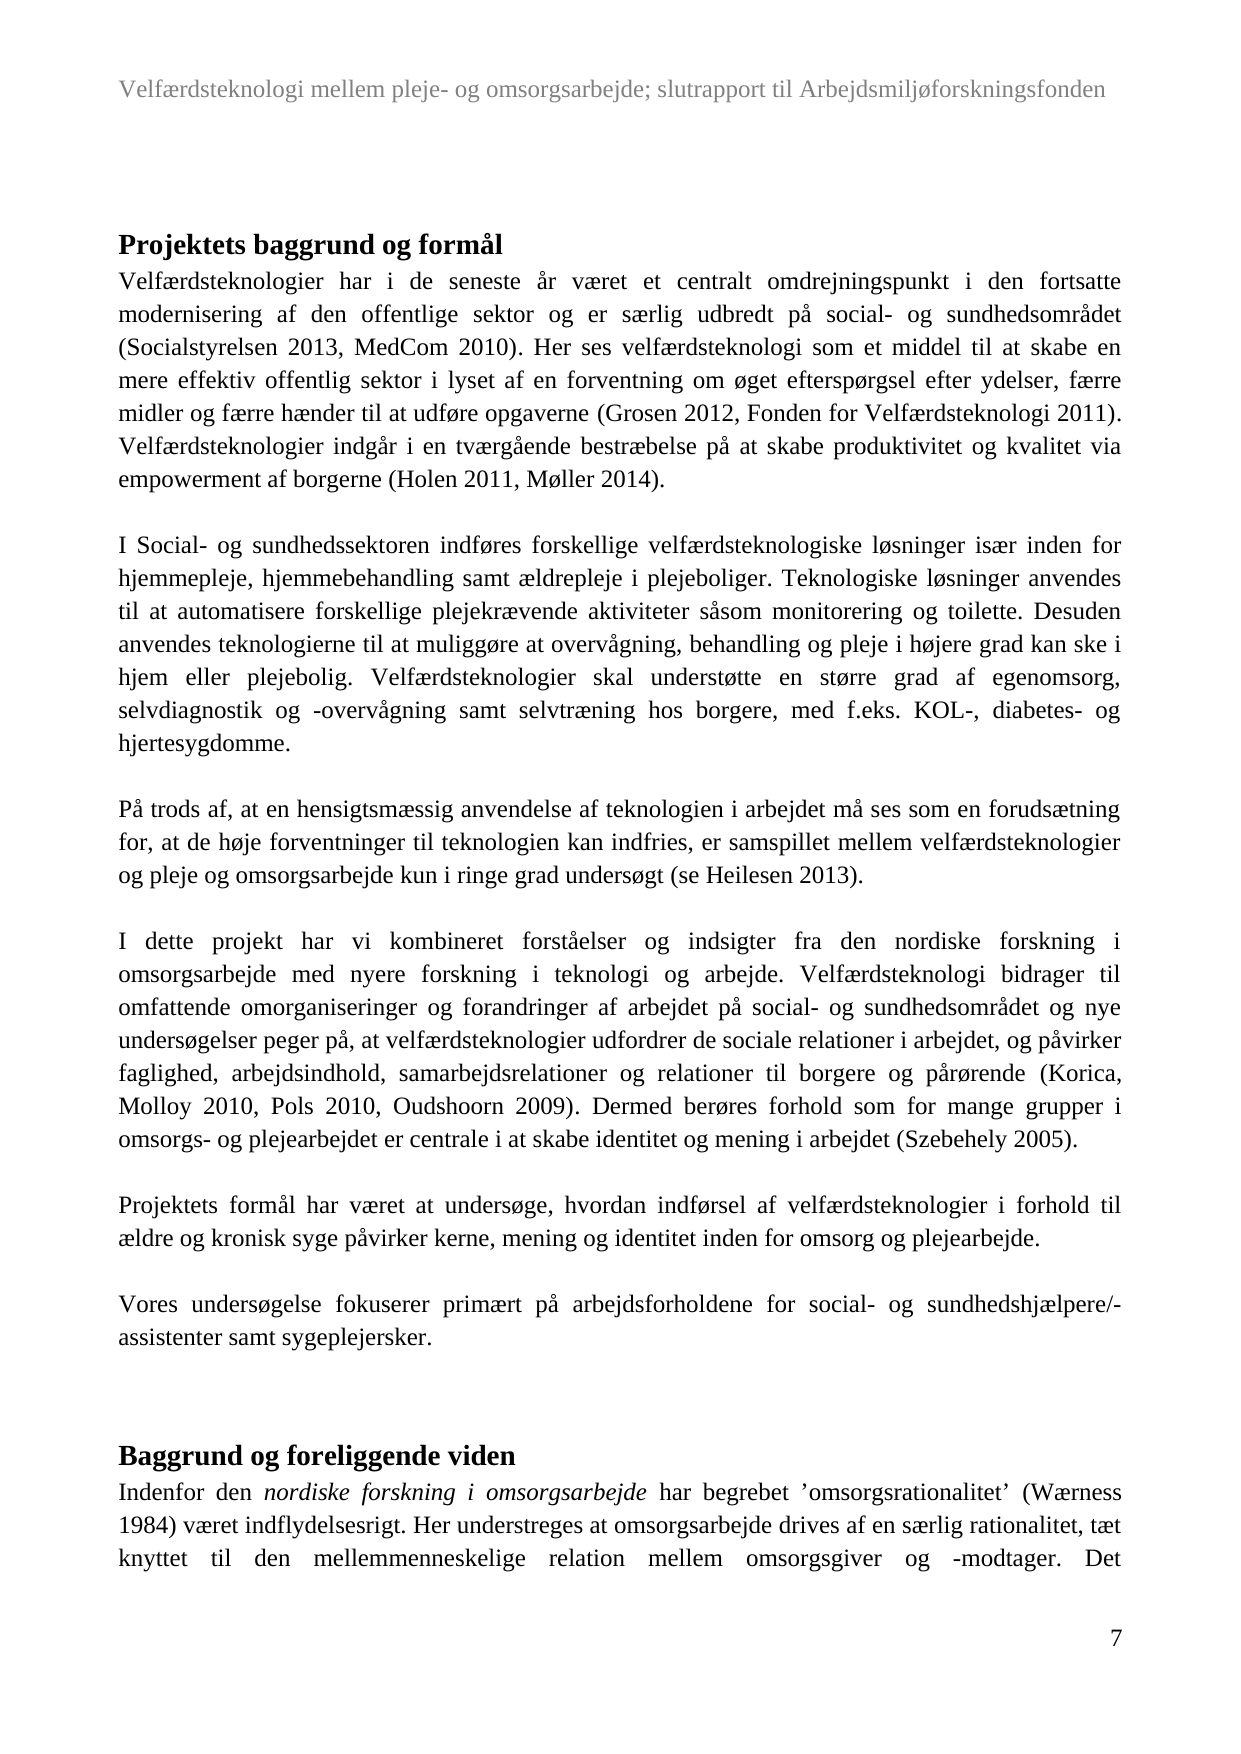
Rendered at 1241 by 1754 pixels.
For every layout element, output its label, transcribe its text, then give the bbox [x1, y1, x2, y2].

text I Social- og sundhedssektoren indføres forskellige velfærdsteknologiske løsninger især inden for hjemmepleje, hjemmebehandling samt ældrepleje i plejeboliger. Teknologiske løsninger anvendes til at automatisere forskellige plejekrævende aktiviteter såsom monitorering og toilette. Desuden anvendes teknologierne til at muliggøre at overvågning, behandling og pleje i højere grad kan ske i hjem eller plejebolig. Velfærdsteknologier skal understøtte en større grad af egenomsorg, selvdiagnostik og -overvågning samt selvtræning hos borgere, med f.eks. KOL-, diabetes- og hjertesygdomme. [118, 530, 1122, 757]
subtitle Baggrund og foreliggende viden [118, 1438, 1122, 1472]
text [118, 1477, 1122, 1572]
text I dette projekt har vi kombineret forståelser og indsigter fra den nordiske forskning i omsorgsarbejde med nyere forskning i teknologi og arbejde. Velfærdsteknologi bidrager til omfattende omorganiseringer og forandringer af arbejdet på social- og sundhedsområdet og nye undersøgelser peger på, at velfærdsteknologier udfordrer de sociale relationer i arbejdet, og påvirker faglighed, arbejdsindhold, samarbejdsrelationer og relationer til borgere og pårørende (Korica, Molloy 2010, Pols 2010, Oudshoorn 2009). Dermed berøres forhold som for mange grupper i omsorgs- og plejearbejdet er centrale i at skabe identitet og mening i arbejdet (Szebehely 2005). [118, 926, 1122, 1153]
text Vores undersøgelse fokuserer primært på arbejdsforholdene for social- og sundhedshjælpere/-assistenter samt sygeplejersker. [118, 1289, 1122, 1351]
text Velfærdsteknologier har i de seneste år været et centralt omdrejningspunkt i den fortsatte modernisering af den offentlige sektor og er særlig udbredt på social- og sundhedsområdet (Socialstyrelsen 2013, MedCom 2010). Her ses velfærdsteknologi som et middel til at skabe en mere effektiv offentlig sektor i lyset af en forventning om øget efterspørgsel efter ydelser, færre midler og færre hænder til at udføre opgaverne (Grosen 2012, Fonden for Velfærdsteknologi 2011). Velfærdsteknologier indgår i en tværgående bestræbelse på at skabe produktivitet og kvalitet via empowerment af borgerne (Holen 2011, Møller 2014). [118, 266, 1122, 493]
text Projektets formål har været at undersøge, hvordan indførsel af velfærdsteknologier i forhold til ældre og kronisk syge påvirker kerne, mening og identitet inden for omsorg og plejearbejde. [118, 1190, 1122, 1252]
text På trods af, at en hensigtsmæssig anvendelse af teknologien i arbejdet må ses som en forudsætning for, at de høje forventninger til teknologien kan indfries, er samspillet mellem velfærdsteknologier og pleje og omsorgsarbejde kun i ringe grad undersøgt (se Heilesen 2013). [118, 794, 1122, 889]
subtitle Projektets baggrund og formål [118, 227, 1122, 261]
